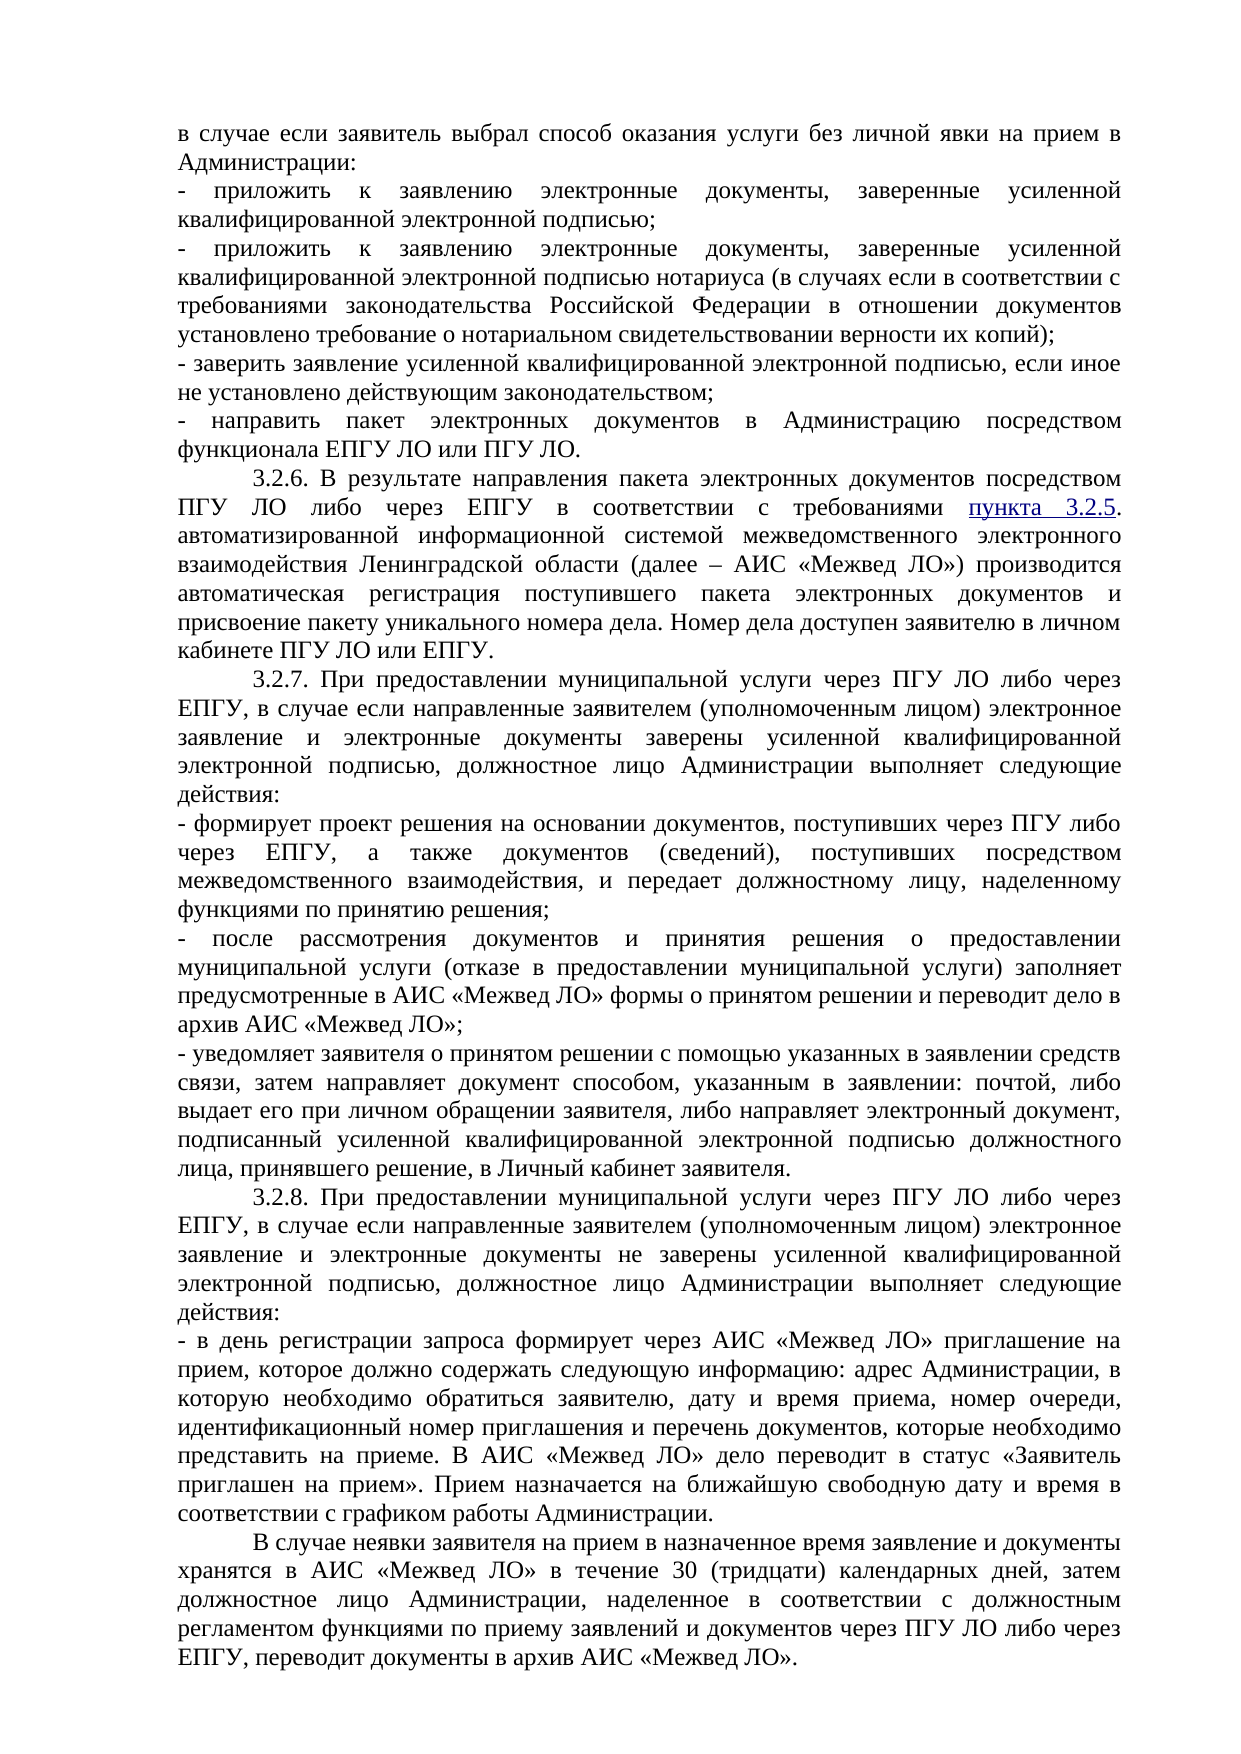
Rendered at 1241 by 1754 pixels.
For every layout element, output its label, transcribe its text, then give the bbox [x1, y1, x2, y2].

text 3.2.8. При предоставлении муниципальной услуги через ПГУ ЛО либо через ЕПГУ, в случае если направленные заявителем (уполномоченным лицом) электронное заявление и электронные документы не заверены усиленной квалифицированной электронной подписью, должностное лицо Администрации выполняет следующие действия: [177, 1182, 1122, 1326]
text - после рассмотрения документов и принятия решения о предоставлении муниципальной услуги (отказе в предоставлении муниципальной услуги) заполняет предусмотренные в АИС «Межвед ЛО» формы о принятом решении и переводит дело в архив АИС «Межвед ЛО»; [177, 923, 1122, 1038]
text - заверить заявление усиленной квалифицированной электронной подписью, если иное не установлено действующим законодательством; [177, 348, 1122, 406]
text - направить пакет электронных документов в Администрацию посредством функционала ЕПГУ ЛО или ПГУ ЛО. [177, 406, 1122, 463]
text - в день регистрации запроса формирует через АИС «Межвед ЛО» приглашение на прием, которое должно содержать следующую информацию: адрес Администрации, в которую необходимо обратиться заявителю, дату и время приема, номер очереди, идентификационный номер приглашения и перечень документов, которые необходимо представить на приеме. В АИС «Межвед ЛО» дело переводит в статус «Заявитель приглашен на прием». Прием назначается на ближайшую свободную дату и время в соответствии с графиком работы Администрации. [177, 1326, 1122, 1527]
text - приложить к заявлению электронные документы, заверенные усиленной квалифицированной электронной подписью нотариуса (в случаях если в соответствии с требованиями законодательства Российской Федерации в отношении документов установлено требование о нотариальном свидетельствовании верности их копий); [177, 233, 1122, 348]
text В случае неявки заявителя на прием в назначенное время заявление и документы хранятся в АИС «Межвед ЛО» в течение 30 (тридцати) календарных дней, затем должностное лицо Администрации, наделенное в соответствии с должностным регламентом функциями по приему заявлений и документов через ПГУ ЛО либо через ЕПГУ, переводит документы в архив АИС «Межвед ЛО». [177, 1527, 1122, 1671]
text - уведомляет заявителя о принятом решении с помощью указанных в заявлении средств связи, затем направляет документ способом, указанным в заявлении: почтой, либо выдает его при личном обращении заявителя, либо направляет электронный документ, подписанный усиленной квалифицированной электронной подписью должностного лица, принявшего решение, в Личный кабинет заявителя. [177, 1038, 1122, 1182]
text 3.2.7. При предоставлении муниципальной услуги через ПГУ ЛО либо через ЕПГУ, в случае если направленные заявителем (уполномоченным лицом) электронное заявление и электронные документы заверены усиленной квалифицированной электронной подписью, должностное лицо Администрации выполняет следующие действия: [177, 664, 1122, 808]
text в случае если заявитель выбрал способ оказания услуги без личной явки на прием в Администрации: [177, 118, 1122, 176]
text - приложить к заявлению электронные документы, заверенные усиленной квалифицированной электронной подписью; [177, 176, 1122, 233]
text 3.2.6. В результате направления пакета электронных документов посредством ПГУ ЛО либо через ЕПГУ в соответствии с требованиями пункта 3.2.5. автоматизированной информационной системой межведомственного электронного взаимодействия Ленинградской области (далее – АИС «Межвед ЛО») производится автоматическая регистрация поступившего пакета электронных документов и присвоение пакету уникального номера дела. Номер дела доступен заявителю в личном кабинете ПГУ ЛО или ЕПГУ. [177, 463, 1122, 664]
text - формирует проект решения на основании документов, поступивших через ПГУ либо через ЕПГУ, а также документов (сведений), поступивших посредством межведомственного взаимодействия, и передает должностному лицу, наделенному функциями по принятию решения; [177, 808, 1122, 923]
